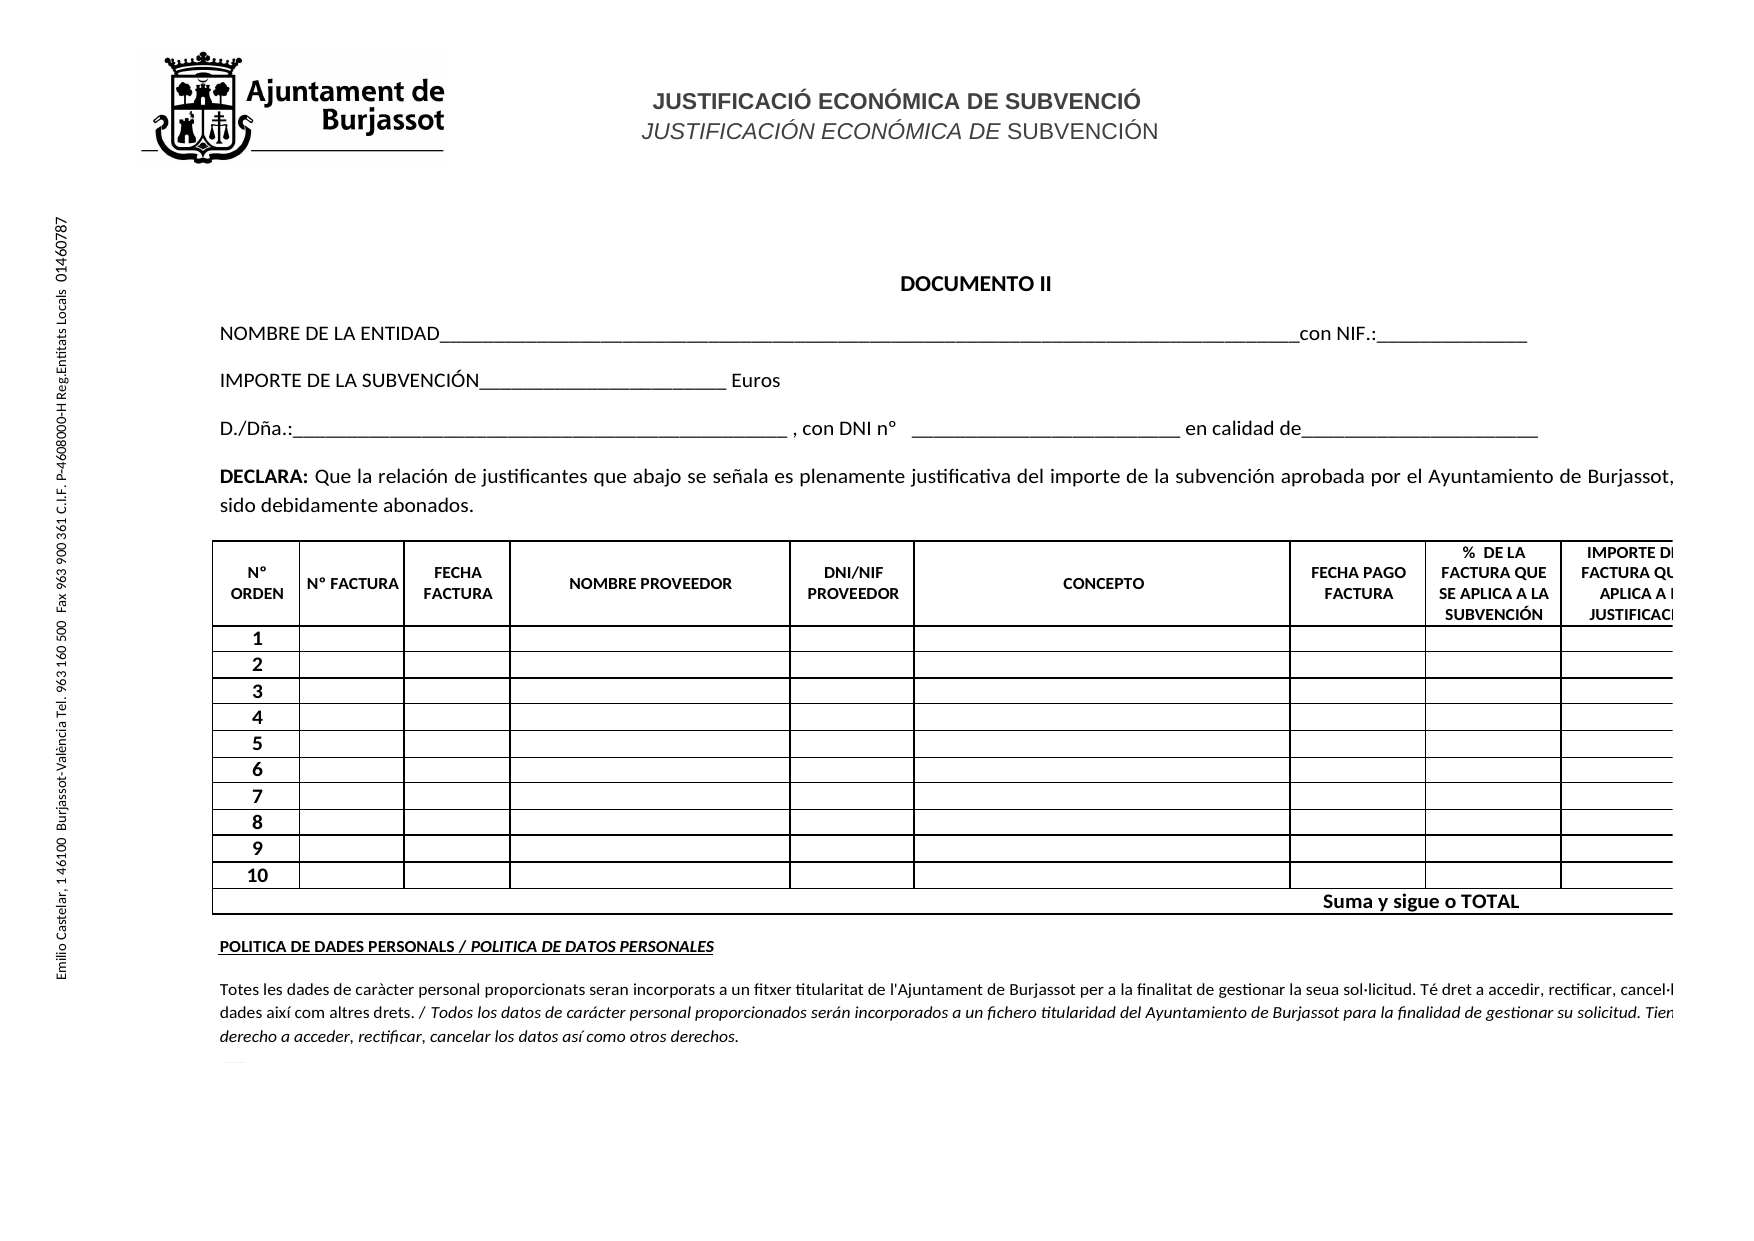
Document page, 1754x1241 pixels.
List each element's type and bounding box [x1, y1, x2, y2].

picture [136, 47, 450, 165]
